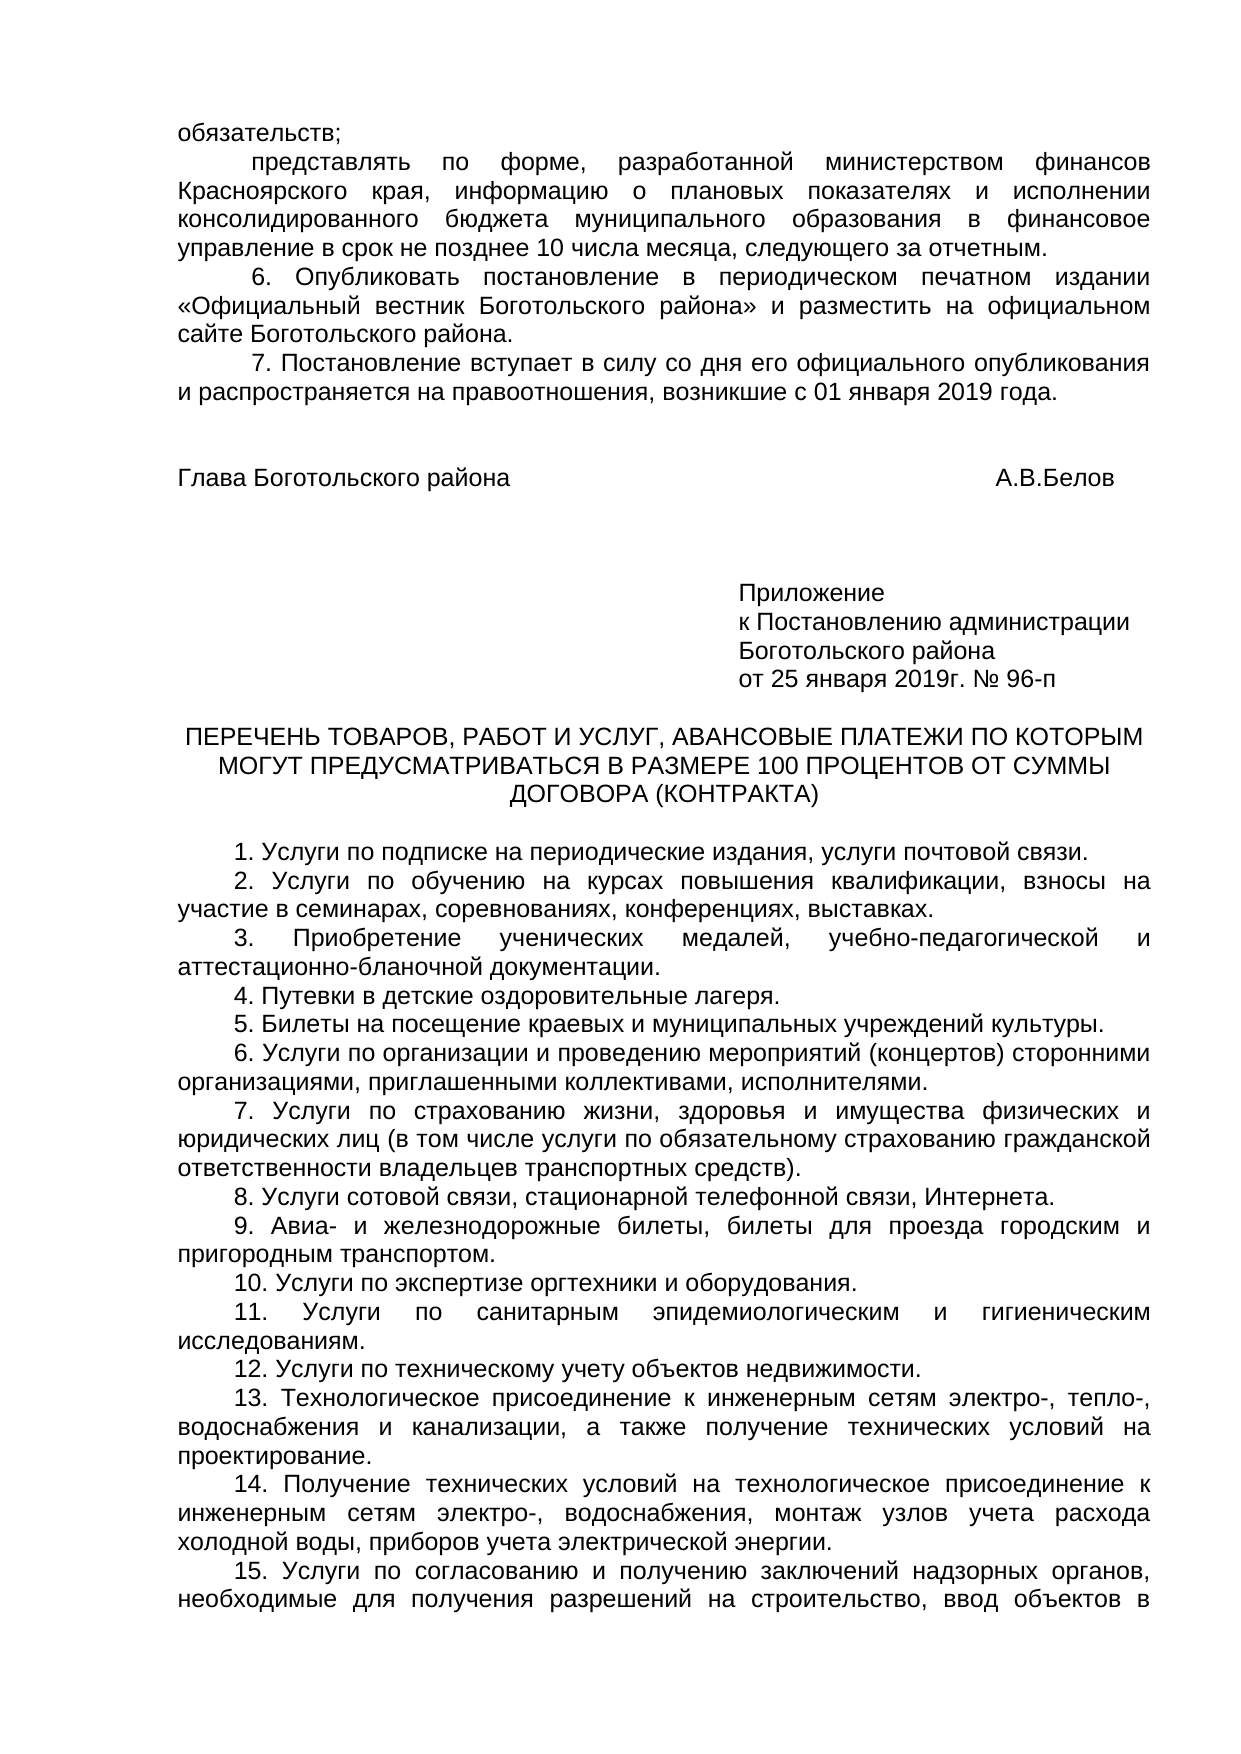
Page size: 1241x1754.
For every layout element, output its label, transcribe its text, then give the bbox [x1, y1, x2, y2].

text 3. Приобретение ученических медалей, учебно-педагогической и аттестационно-бланочной документации. [177, 923, 1152, 981]
text 9. Авиа- и железнодорожные билеты, билеты для проезда городским и пригородным транспортом. [177, 1211, 1152, 1268]
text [177, 118, 1152, 147]
text ПЕРЕЧЕНЬ ТОВАРОВ, РАБОТ И УСЛУГ, АВАНСОВЫЕ ПЛАТЕЖИ ПО КОТОРЫМ МОГУТ ПРЕДУСМАТРИВАТЬСЯ В РАЗМЕРЕ 100 ПРОЦЕНТОВ ОТ СУММЫ ДОГОВОРА (КОНТРАКТА) [177, 722, 1152, 808]
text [177, 1556, 1152, 1613]
text Глава Боготольского района А.В.Белов [177, 463, 1152, 492]
text представлять по форме, разработанной министерством финансов Красноярского края, информацию о плановых показателях и исполнении консолидированного бюджета муниципального образования в финансовое управление в срок не позднее 10 числа месяца, следующего за отчетным. [177, 147, 1152, 262]
text Боготольского района [738, 636, 1152, 664]
text 11. Услуги по санитарным эпидемиологическим и гигиеническим исследованиям. [177, 1297, 1152, 1354]
text 10. Услуги по экспертизе оргтехники и оборудования. [177, 1268, 1152, 1297]
text от 25 января 2019г. № 96-п [738, 664, 1152, 693]
text 13. Технологическое присоединение к инженерным сетям электро-, тепло-, водоснабжения и канализации, а также получение технических условий на проектирование. [177, 1383, 1152, 1469]
text 7. Постановление вступает в силу со дня его официального опубликования и распространяется на правоотношения, возникшие с 01 января 2019 года. [177, 348, 1152, 406]
text 2. Услуги по обучению на курсах повышения квалификации, взносы на участие в семинарах, соревнованиях, конференциях, выставках. [177, 866, 1152, 923]
text 5. Билеты на посещение краевых и муниципальных учреждений культуры. [177, 1009, 1152, 1038]
text 4. Путевки в детские оздоровительные лагеря. [177, 981, 1152, 1009]
text к Постановлению администрации [738, 607, 1152, 636]
text 6. Опубликовать постановление в периодическом печатном издании «Официальный вестник Боготольского района» и разместить на официальном сайте Боготольского района. [177, 262, 1152, 348]
text 14. Получение технических условий на технологическое присоединение к инженерным сетям электро-, водоснабжения, монтаж узлов учета расхода холодной воды, приборов учета электрической энергии. [177, 1469, 1152, 1556]
text 8. Услуги сотовой связи, стационарной телефонной связи, Интернета. [177, 1182, 1152, 1211]
text 1. Услуги по подписке на периодические издания, услуги почтовой связи. [177, 837, 1152, 866]
text 7. Услуги по страхованию жизни, здоровья и имущества физических и юридических лиц (в том числе услуги по обязательному страхованию гражданской ответственности владельцев транспортных средств). [177, 1096, 1152, 1182]
text Приложение [738, 578, 1152, 607]
text 12. Услуги по техническому учету объектов недвижимости. [177, 1354, 1152, 1383]
text 6. Услуги по организации и проведению мероприятий (концертов) сторонними организациями, приглашенными коллективами, исполнителями. [177, 1038, 1152, 1096]
